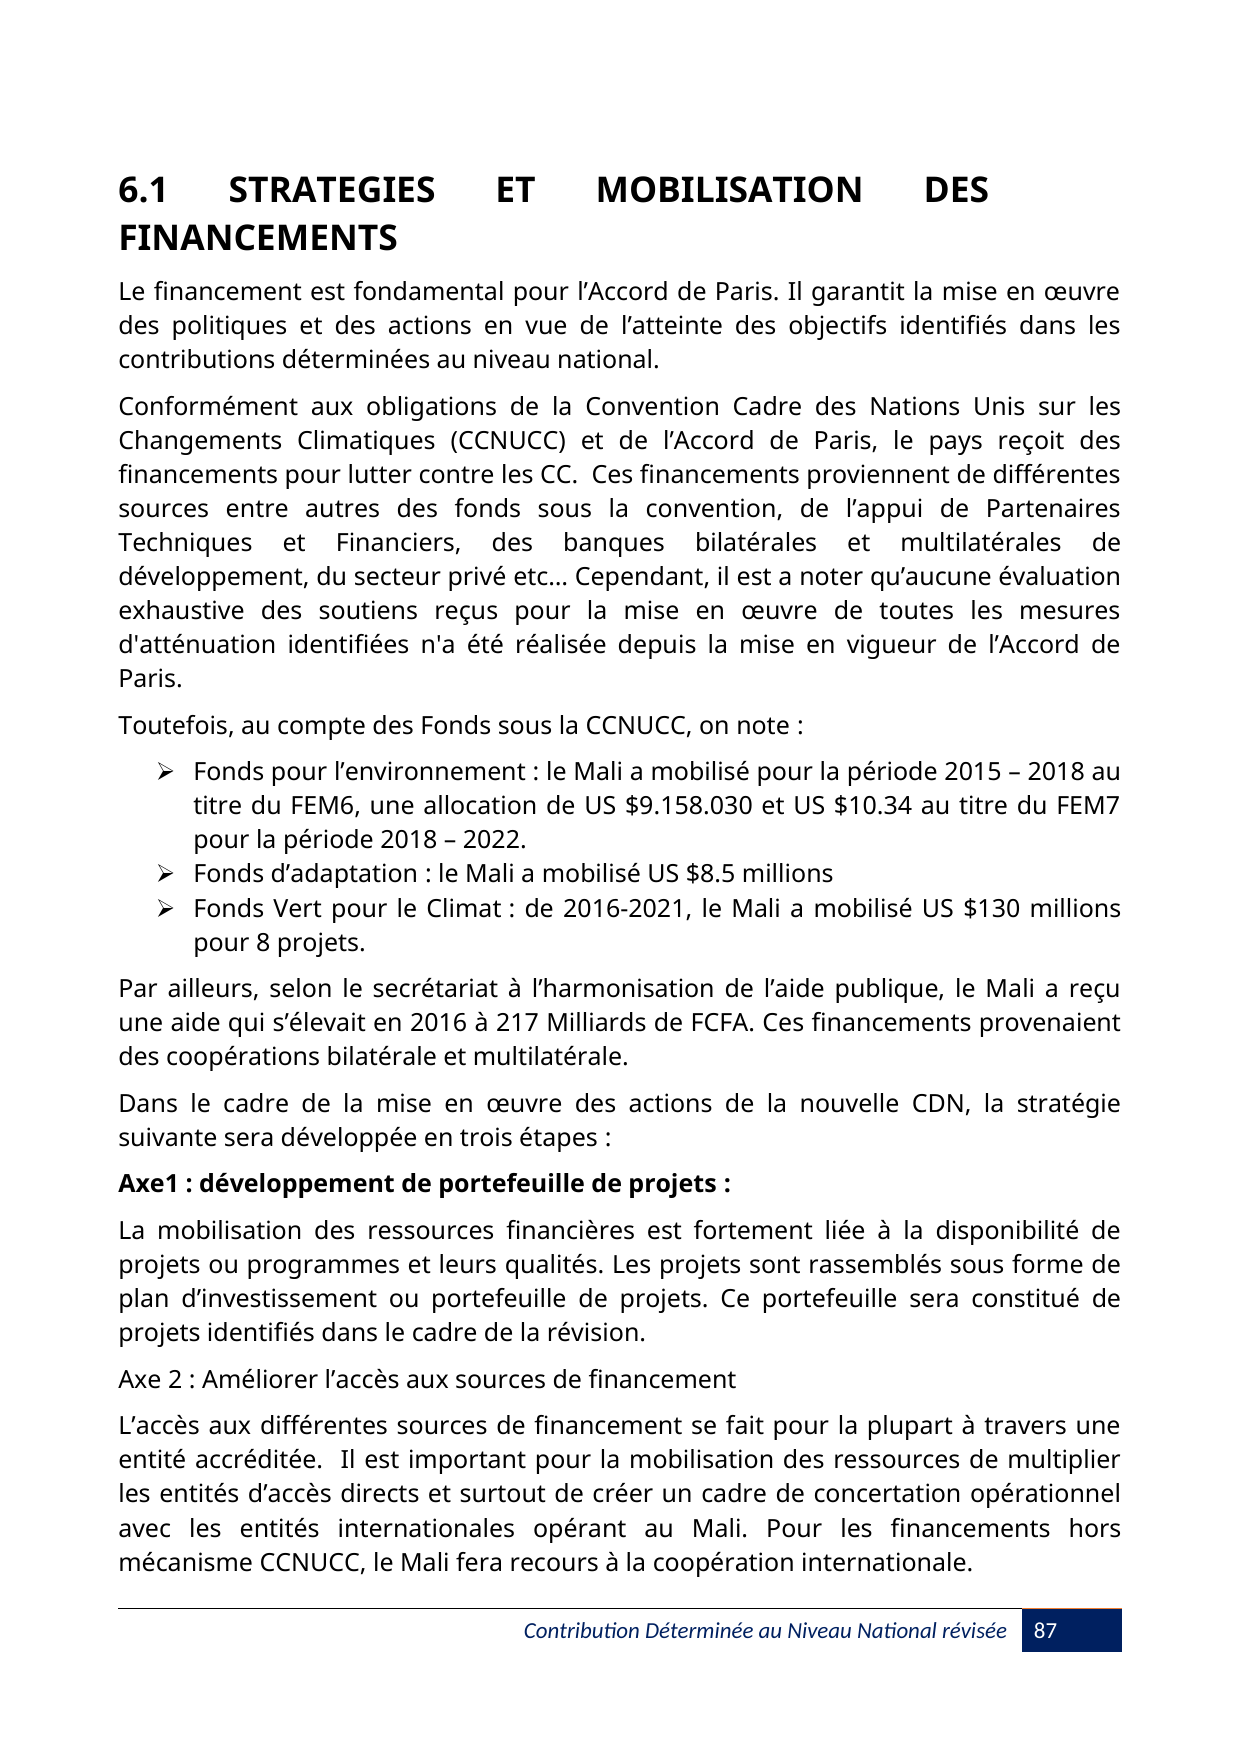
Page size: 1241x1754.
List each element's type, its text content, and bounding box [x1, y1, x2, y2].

text 6.1 STRATEGIES ET MOBILISATION DES FINANCEMENTS [118, 165, 989, 261]
text Axe 2 : Améliorer l’accès aux sources de financement [118, 1361, 1122, 1396]
text Axe1 : développement de portefeuille de projets : [118, 1166, 1122, 1200]
text L’accès aux différentes sources de financement se fait pour la plupart à travers une entité accréditée. Il est important pour la mobilisation des ressources de multiplier les entités d’accès directs et surtout de créer un cadre de concertation opérationnel avec les entités internationales opérant au Mali. Pour les financements hors mécanisme CCNUCC, le Mali fera recours à la coopération internationale. [118, 1408, 1122, 1578]
list Fonds Vert pour le Climat : de 2016-2021, le Mali a mobilisé US $130 millions pour 8 projets. [156, 890, 1122, 958]
list Fonds d’adaptation : le Mali a mobilisé US $8.5 millions [156, 856, 1122, 890]
text Conformément aux obligations de la Convention Cadre des Nations Unis sur les Changements Climatiques (CCNUCC) et de l’Accord de Paris, le pays reçoit des financements pour lutter contre les CC. Ces financements proviennent de différentes sources entre autres des fonds sous la convention, de l’appui de Partenaires Techniques et Financiers, des banques bilatérales et multilatérales de développement, du secteur privé etc… Cependant, il est a noter qu’aucune évaluation exhaustive des soutiens reçus pour la mise en œuvre de toutes les mesures d'atténuation identifiées n'a été réalisée depuis la mise en vigueur de l’Accord de Paris. [118, 388, 1122, 695]
text Le financement est fondamental pour l’Accord de Paris. Il garantit la mise en œuvre des politiques et des actions en vue de l’atteinte des objectifs identifiés dans les contributions déterminées au niveau national. [118, 274, 1122, 376]
text Dans le cadre de la mise en œuvre des actions de la nouvelle CDN, la stratégie suivante sera développée en trois étapes : [118, 1086, 1122, 1154]
text Par ailleurs, selon le secrétariat à l’harmonisation de l’aide publique, le Mali a reçu une aide qui s’élevait en 2016 à 217 Milliards de FCFA. Ces financements provenaient des coopérations bilatérale et multilatérale. [118, 971, 1122, 1073]
text Toutefois, au compte des Fonds sous la CCNUCC, on note : [118, 707, 1122, 741]
list Fonds pour l’environnement : le Mali a mobilisé pour la période 2015 – 2018 au titre du FEM6, une allocation de US $9.158.030 et US $10.34 au titre du FEM7 pour la période 2018 – 2022. [156, 754, 1122, 856]
text La mobilisation des ressources financières est fortement liée à la disponibilité de projets ou programmes et leurs qualités. Les projets sont rassemblés sous forme de plan d’investissement ou portefeuille de projets. Ce portefeuille sera constitué de projets identifiés dans le cadre de la révision. [118, 1213, 1122, 1349]
